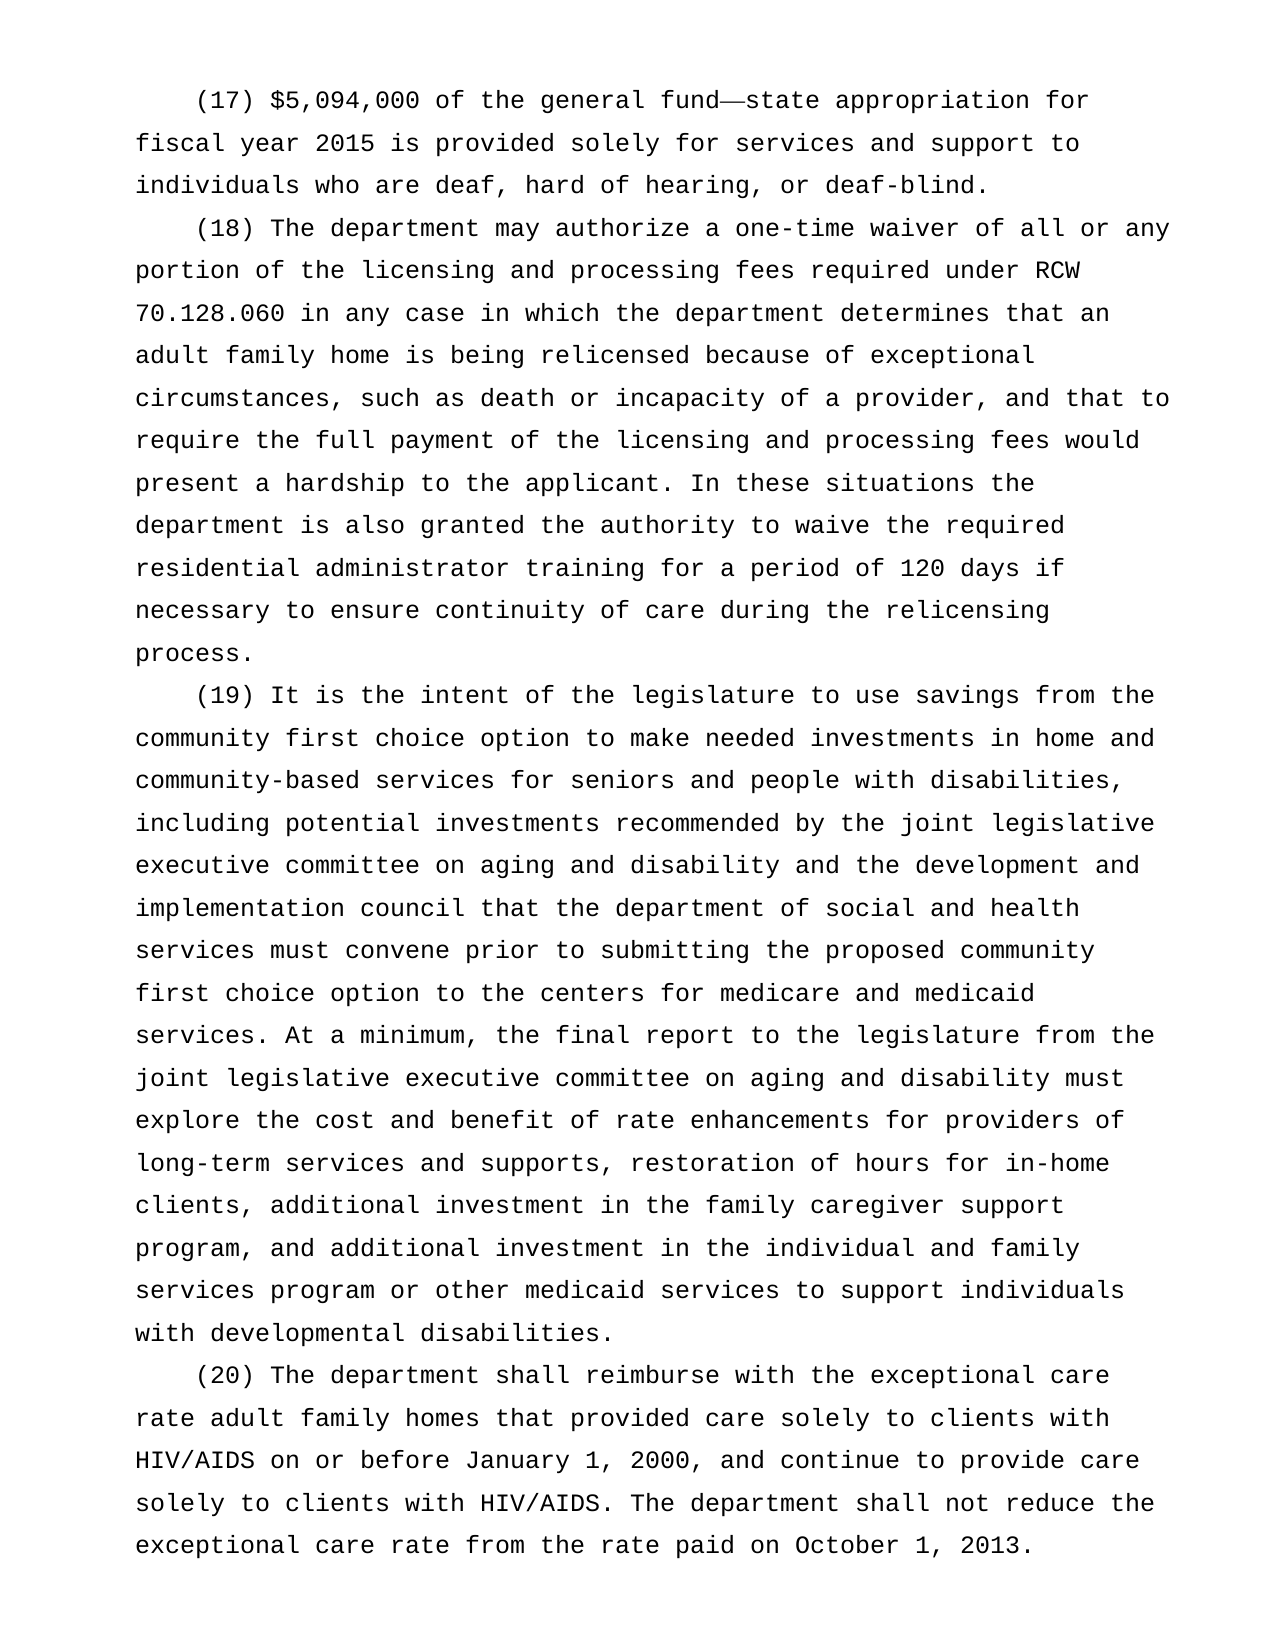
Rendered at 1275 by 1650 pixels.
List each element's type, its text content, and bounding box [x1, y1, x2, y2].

text (19) It is the intent of the legislature to use savings from the community first choice option to make needed investments in home and community-based services for seniors and people with disabilities, including potential investments recommended by the joint legislative executive committee on aging and disability and the development and implementation council that the department of social and health services must convene prior to submitting the proposed community first choice option to the centers for medicare and medicaid services. At a minimum, the final report to the legislature from the joint legislative executive committee on aging and disability must explore the cost and benefit of rate enhancements for providers of long-term services and supports, restoration of hours for in-home clients, additional investment in the family caregiver support program, and additional investment in the individual and family services program or other medicaid services to support individuals with developmental disabilities. [135, 670, 1170, 1350]
text (18) The department may authorize a one-time waiver of all or any portion of the licensing and processing fees required under RCW 70.128.060 in any case in which the department determines that an adult family home is being relicensed because of exceptional circumstances, such as death or incapacity of a provider, and that to require the full payment of the licensing and processing fees would present a hardship to the applicant. In these situations the department is also granted the authority to waive the required residential administrator training for a period of 120 days if necessary to ensure continuity of care during the relicensing process. [135, 202, 1170, 670]
text (17) $5,094,000 of the general fund—state appropriation for fiscal year 2015 is provided solely for services and support to individuals who are deaf, hard of hearing, or deaf-blind. [135, 75, 1170, 202]
text (20) The department shall reimburse with the exceptional care rate adult family homes that provided care solely to clients with HIV/AIDS on or before January 1, 2000, and continue to provide care solely to clients with HIV/AIDS. The department shall not reduce the exceptional care rate from the rate paid on October 1, 2013. [135, 1350, 1170, 1562]
